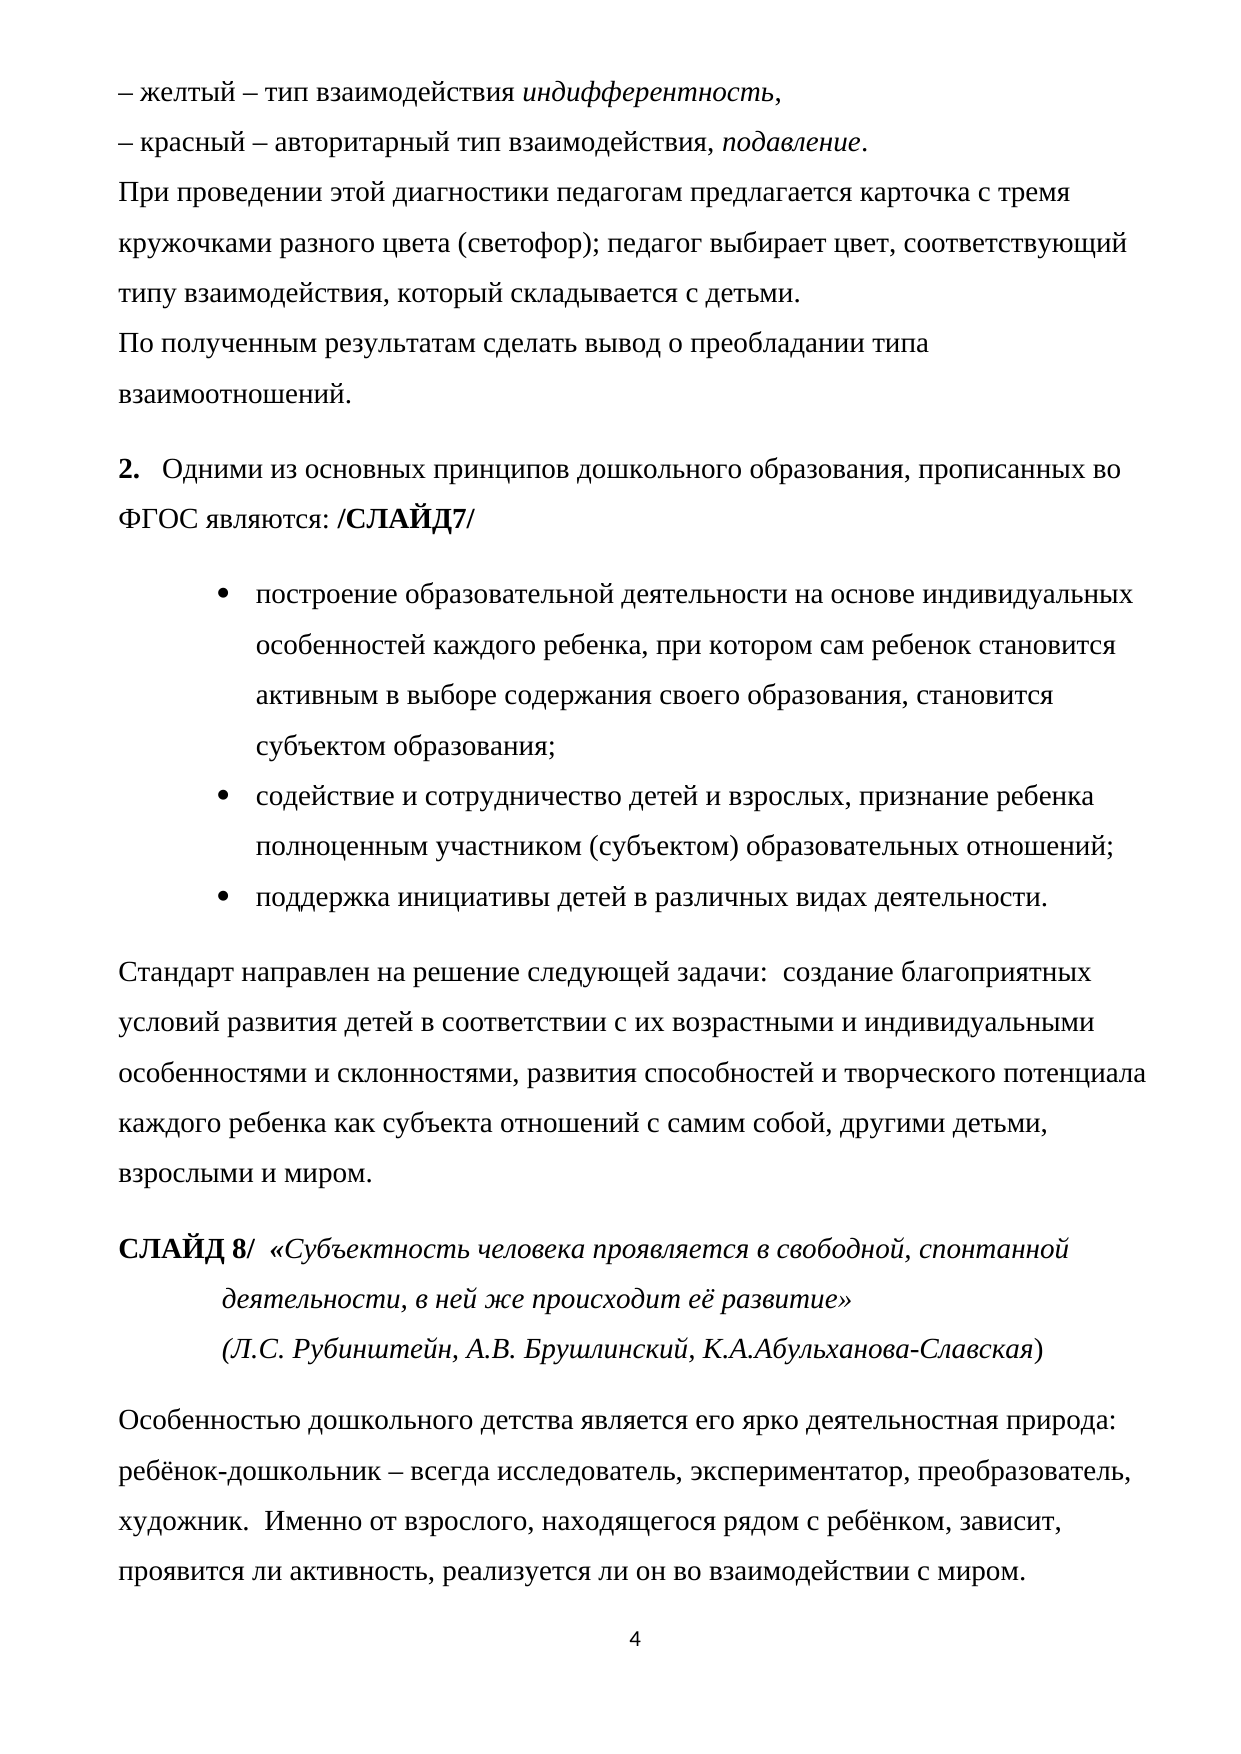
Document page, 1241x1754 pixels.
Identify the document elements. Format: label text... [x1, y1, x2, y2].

text 2. Одними из основных принципов дошкольного образования, прописанных во ФГОС являются: /СЛАЙД7/ [118, 451, 1152, 535]
list содействие и сотрудничество детей и взрослых, признание ребенка полноценным участником (субъектом) образовательных отношений; [218, 778, 1152, 862]
list построение образовательной деятельности на основе индивидуальных особенностей каждого ребенка, при котором сам ребенок становится активным в выборе содержания своего образования, становится субъектом образования; [218, 577, 1152, 761]
text По полученным результатам сделать вывод о преобладании типа взаимоотношений. [118, 325, 1152, 409]
text СЛАЙД 8/ «Субъектность человека проявляется в свободной, спонтанной деятельности, в ней же происходит её развитие» (Л.С. Рубинштейн, А.В. Брушлинский, К.А.Абульханова-Славская) [118, 1231, 1152, 1365]
text Особенностью дошкольного детства является его ярко деятельностная природа: ребёнок-дошкольник – всегда исследователь, экспериментатор, преобразователь, художник. Именно от взрослого, находящегося рядом с ребёнком, зависит, проявится ли активность, реализуется ли он во взаимодействии с миром. [118, 1402, 1152, 1587]
text Стандарт направлен на решение следующей задачи: создание благоприятных условий развития детей в соответствии с их возрастными и индивидуальными особенностями и склонностями, развития способностей и творческого потенциала каждого ребенка как субъекта отношений с самим собой, другими детьми, взрослыми и миром. [118, 954, 1152, 1189]
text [118, 74, 1152, 309]
list поддержка инициативы детей в различных видах деятельности. [218, 879, 1152, 912]
